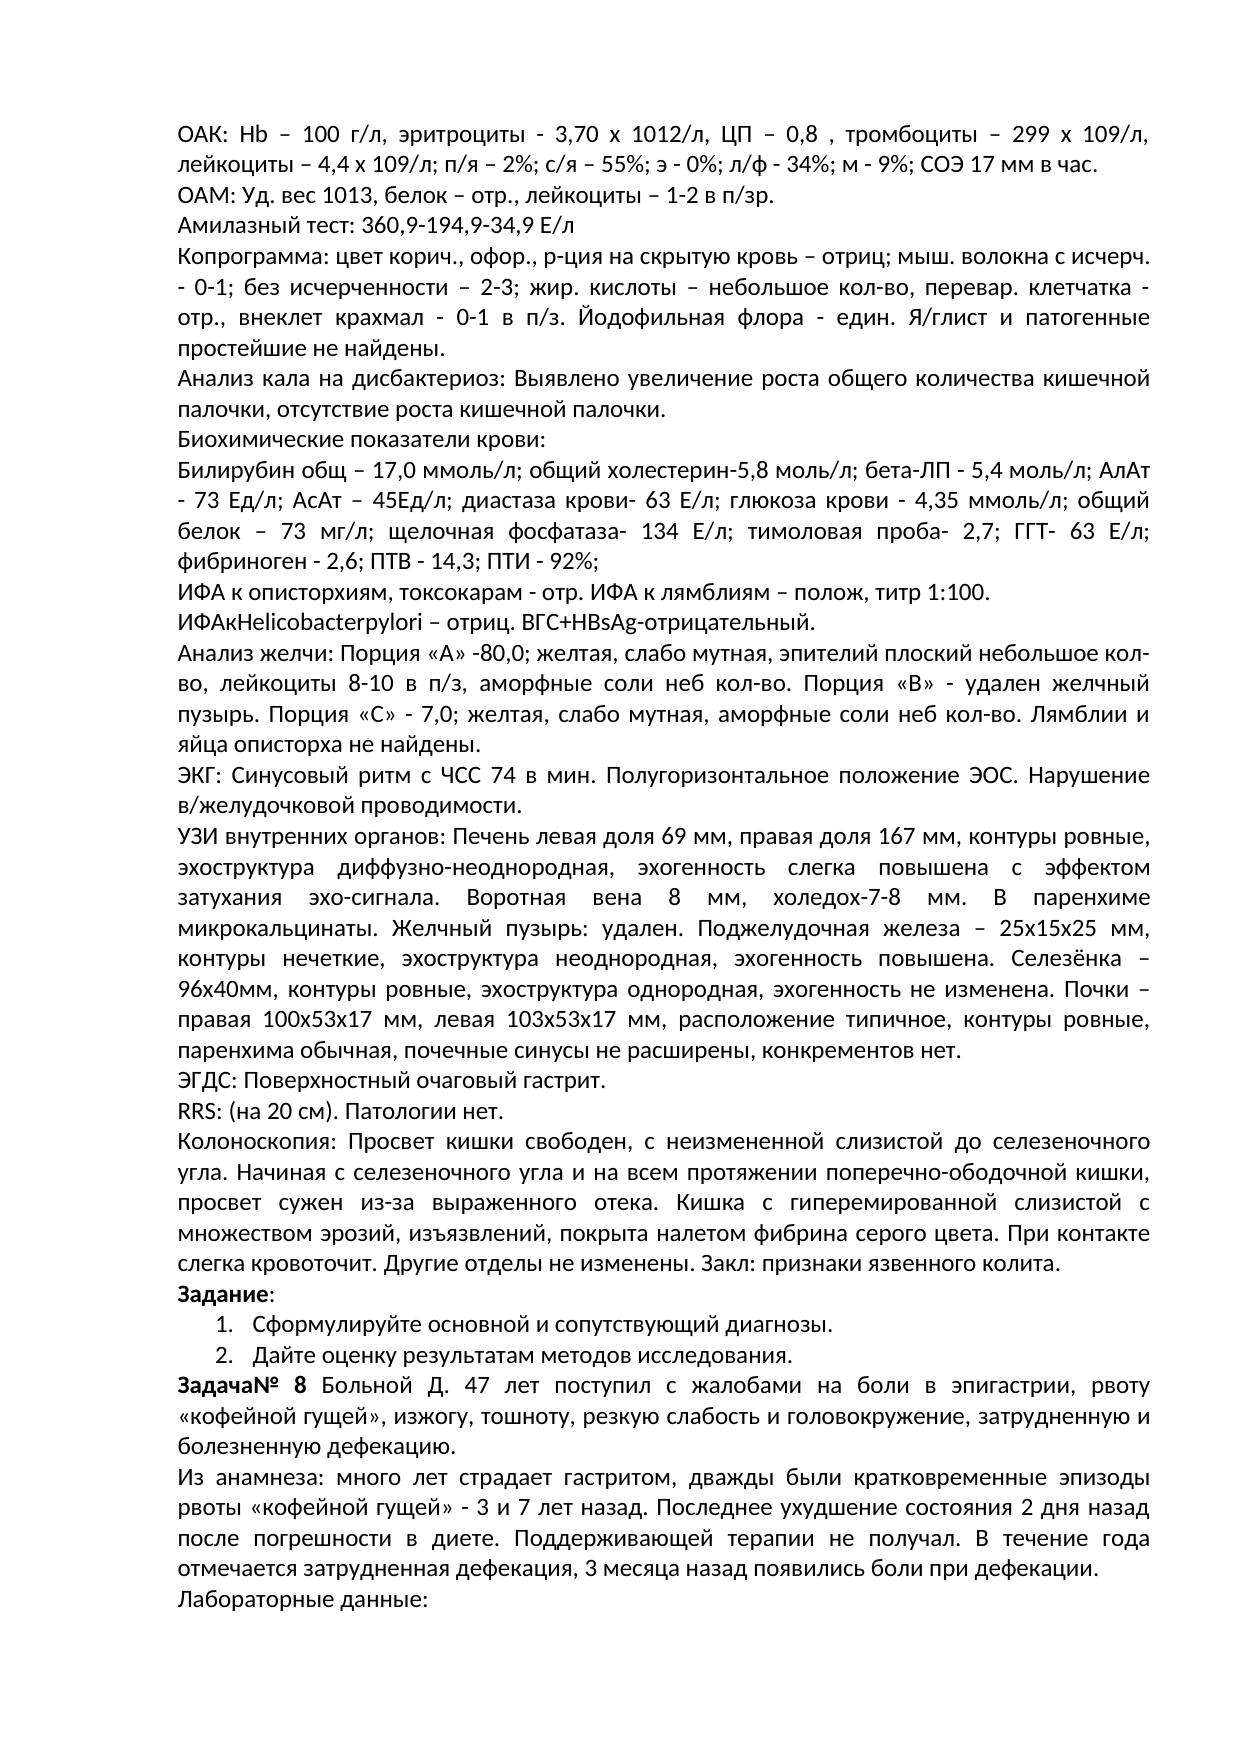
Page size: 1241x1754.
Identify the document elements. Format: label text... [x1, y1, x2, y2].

text ЭКГ: Синусовый ритм с ЧСС 74 в мин. Полугоризонтальное положение ЭОС. Нарушение в/желудочковой проводимости. [177, 759, 1152, 820]
list Дайте оценку результатам методов исследования. [215, 1339, 1152, 1369]
text Анализ кала на дисбактериоз: Выявлено увеличение роста общего количества кишечной палочки, отсутствие роста кишечной палочки. [177, 362, 1152, 423]
text Колоноскопия: Просвет кишки свободен, с неизмененной слизистой до селезеночного угла. Начиная с селезеночного угла и на всем протяжении поперечно-ободочной кишки, просвет сужен из-за выраженного отека. Кишка с гиперемированной слизистой с множеством эрозий, изъязвлений, покрыта налетом фибрина серого цвета. При контакте слегка кровоточит. Другие отделы не изменены. Закл: признаки язвенного колита. [177, 1125, 1152, 1278]
text Копрограмма: цвет корич., офор., р-ция на скрытую кровь – отриц; мыш. волокна с исчерч. - 0-1; без исчерченности – 2-3; жир. кислоты – небольшое кол-во, перевар. клетчатка - отр., внеклет крахмал - 0-1 в п/з. Йодофильная флора - един. Я/глист и патогенные простейшие не найдены. [177, 240, 1152, 362]
text Анализ желчи: Порция «А» -80,0; желтая, слабо мутная, эпителий плоский небольшое кол-во, лейкоциты 8-10 в п/з, аморфные соли неб кол-во. Порция «В» - удален желчный пузырь. Порция «С» - 7,0; желтая, слабо мутная, аморфные соли неб кол-во. Лямблии и яйца описторха не найдены. [177, 637, 1152, 759]
list Сформулируйте основной и сопутствующий диагнозы. [215, 1308, 1152, 1339]
text Лабораторные данные: [177, 1583, 1152, 1614]
text ОАК: Hb – 100 г/л, эритроциты - 3,70 х 1012/л, ЦП – 0,8 , тромбоциты – 299 х 109/л, лейкоциты – 4,4 х 109/л; п/я – 2%; с/я – 55%; э - 0%; л/ф - 34%; м - 9%; СОЭ 17 мм в час. [177, 118, 1152, 179]
text ИФА к описторхиям, токсокарам - отр. ИФА к лямблиям – полож, титр 1:100. [177, 576, 1152, 606]
text ЭГДС: Поверхностный очаговый гастрит. [177, 1064, 1152, 1095]
text Задание: [177, 1278, 1152, 1308]
text RRS: (на 20 см). Патологии нет. [177, 1095, 1152, 1125]
text ИФАкHelicobacterpylori – отриц. ВГС+HBsAg-отрицательный. [177, 606, 1152, 637]
text УЗИ внутренних органов: Печень левая доля 69 мм, правая доля 167 мм, контуры ровные, эхоструктура диффузно-неоднородная, эхогенность слегка повышена с эффектом затухания эхо-сигнала. Воротная вена 8 мм, холедох-7-8 мм. В паренхиме микрокальцинаты. Желчный пузырь: удален. Поджелудочная железа – 25x15x25 мм, контуры нечеткие, эхоструктура неоднородная, эхогенность повышена. Селезёнка – 96х40мм, контуры ровные, эхоструктура однородная, эхогенность не изменена. Почки – правая 100х53х17 мм, левая 103х53х17 мм, расположение типичное, контуры ровные, паренхима обычная, почечные синусы не расширены, конкрементов нет. [177, 820, 1152, 1064]
text Биохимические показатели крови: [177, 423, 1152, 454]
text ОАМ: Уд. вес 1013, белок – отр., лейкоциты – 1-2 в п/зр. [177, 179, 1152, 210]
text Билирубин общ – 17,0 ммоль/л; общий холестерин-5,8 моль/л; бета-ЛП - 5,4 моль/л; АлАт - 73 Ед/л; АсАт – 45Ед/л; диастаза крови- 63 Е/л; глюкоза крови - 4,35 ммоль/л; общий белок – 73 мг/л; щелочная фосфатаза- 134 Е/л; тимоловая проба- 2,7; ГГТ- 63 Е/л; фибриноген - 2,6; ПТВ - 14,3; ПТИ - 92%; [177, 454, 1152, 576]
text Из анамнеза: много лет страдает гастритом, дважды были кратковременные эпизоды рвоты «кофейной гущей» - 3 и 7 лет назад. Последнее ухудшение состояния 2 дня назад после погрешности в диете. Поддерживающей терапии не получал. В течение года отмечается затрудненная дефекация, 3 месяца назад появились боли при дефекации. [177, 1461, 1152, 1583]
text Задача№ 8 Больной Д. 47 лет поступил с жалобами на боли в эпигастрии, рвоту «кофейной гущей», изжогу, тошноту, резкую слабость и головокружение, затрудненную и болезненную дефекацию. [177, 1369, 1152, 1461]
text Амилазный тест: 360,9-194,9-34,9 Е/л [177, 210, 1152, 240]
